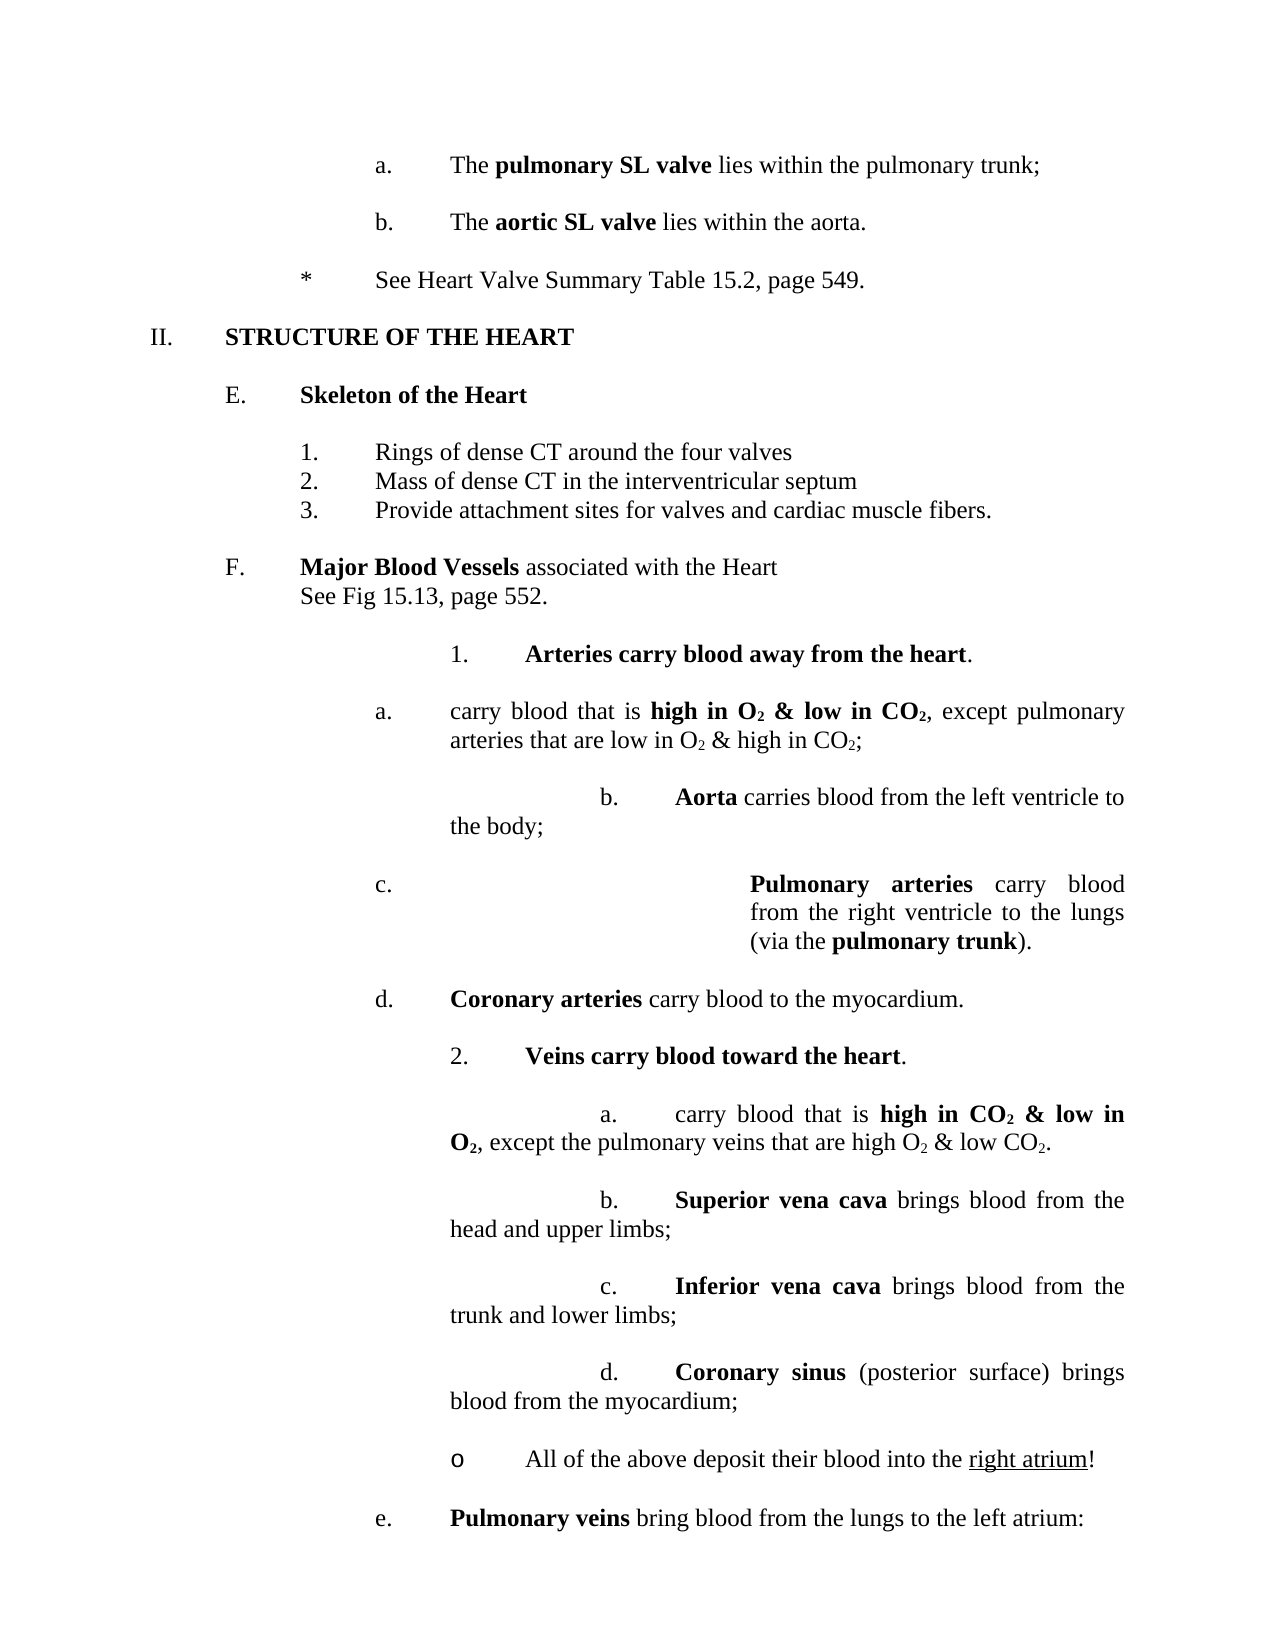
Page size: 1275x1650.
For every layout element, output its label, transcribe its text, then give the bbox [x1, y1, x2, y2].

text b. Aorta carries blood from the left ventricle to the body; [150, 782, 1125, 840]
text See Fig 15.13, page 552. [300, 581, 1125, 610]
text e. Pulmonary veins bring blood from the lungs to the left atrium: [375, 1503, 1125, 1532]
text d. Coronary arteries carry blood to the myocardium. [375, 984, 1125, 1012]
text 1. Rings of dense CT around the four valves [150, 437, 1125, 466]
text c. Inferior vena cava brings blood from the trunk and lower limbs; [150, 1271, 1125, 1329]
text E. Skeleton of the Heart [150, 380, 1125, 409]
text 1. Arteries carry blood away from the heart. [150, 639, 1125, 667]
text 2. Veins carry blood toward the heart. [150, 1041, 1125, 1070]
text a. carry blood that is high in O2 & low in CO2, except pulmonary arteries that are low in O2 & high in CO2; [375, 696, 1125, 754]
list All of the above deposit their blood into the right atrium! [450, 1444, 1125, 1474]
text a. The pulmonary SL valve lies within the pulmonary trunk; [375, 150, 1125, 179]
text 3. Provide attachment sites for valves and cardiac muscle fibers. [150, 495, 1125, 524]
text 2. Mass of dense CT in the interventricular septum [150, 466, 1125, 495]
text a. carry blood that is high in CO2 & low in O2, except the pulmonary veins that are high O2 & low CO2. [150, 1099, 1125, 1156]
text d. Coronary sinus (posterior surface) brings blood from the myocardium; [150, 1357, 1125, 1415]
text II. STRUCTURE OF THE HEART [150, 322, 1125, 351]
text F. Major Blood Vessels associated with the Heart [225, 552, 1125, 581]
list The aortic SL valve lies within the aorta. [375, 207, 1125, 236]
text c. Pulmonary arteries carry blood from the right ventricle to the lungs (via the pulmonary trunk). [375, 869, 1125, 955]
text * See Heart Valve Summary Table 15.2, page 549. [300, 265, 1125, 294]
text b. Superior vena cava brings blood from the head and upper limbs; [150, 1185, 1125, 1242]
